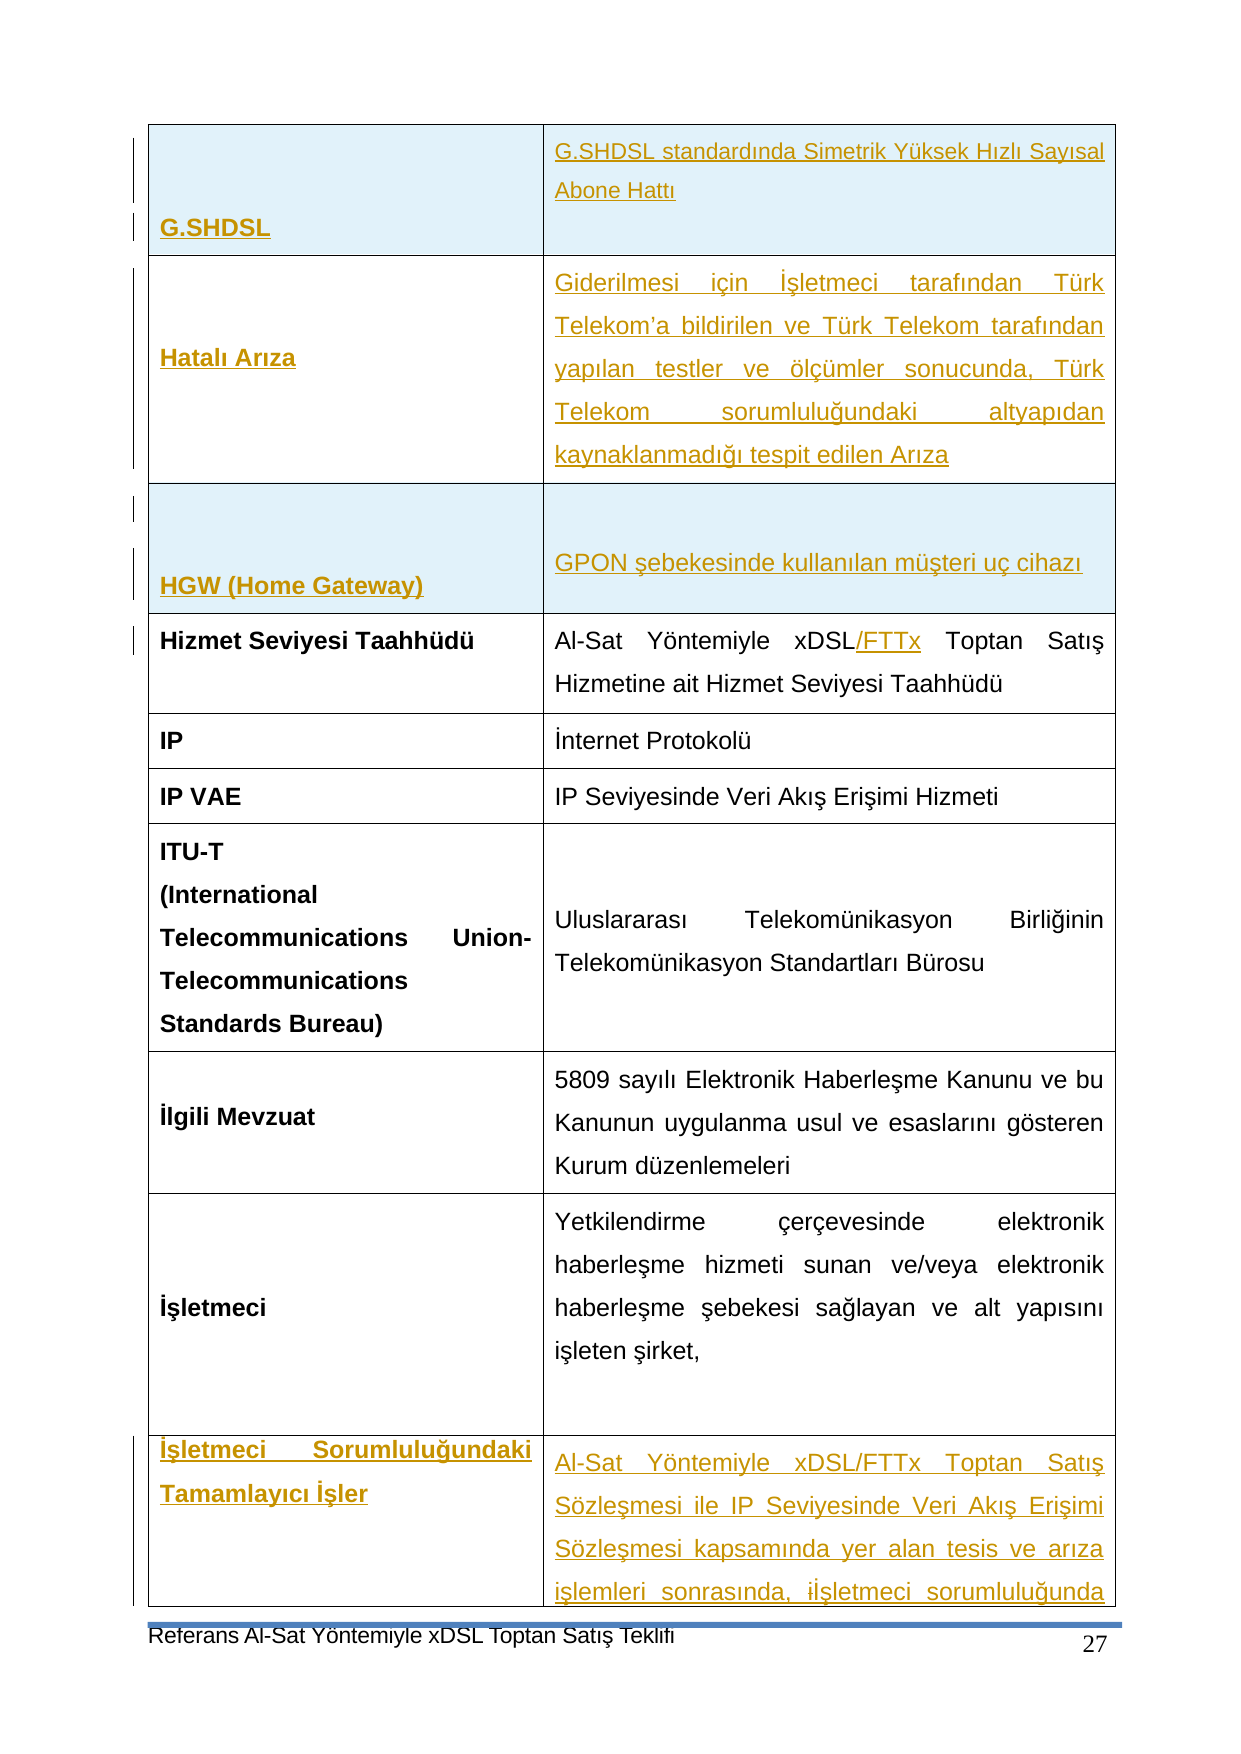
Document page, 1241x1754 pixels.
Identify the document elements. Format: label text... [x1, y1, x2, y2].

table_cell ITU-T (International Telecommunications Union-Telecommunications Standards Bureau) [149, 824, 543, 1051]
table_cell IP [149, 714, 543, 768]
table_cell Uluslararası Telekomünikasyon Birliğinin Telekomünikasyon Standartları Bürosu [544, 824, 1115, 1051]
table_cell [544, 1436, 1115, 1606]
table_cell [149, 1436, 543, 1606]
table_cell İnternet Protokolü [544, 714, 1115, 768]
table_cell 5809 sayılı Elektronik Haberleşme Kanunu ve bu Kanunun uygulanma usul ve esaslarını gösteren Kurum düzenlemeleri [544, 1052, 1115, 1193]
table_cell [544, 256, 1115, 482]
table_cell Al-Sat Yöntemiyle xDSL Toptan Satış Hizmetine ait Hizmet Seviyesi Taahhüdü [544, 614, 1115, 712]
table_cell IP VAE [149, 769, 543, 823]
table_cell Yetkilendirme çerçevesinde elektronik haberleşme hizmeti sunan ve/veya elektronik haberleşme şebekesi sağlayan ve alt yapısını işleten şirket, [544, 1194, 1115, 1434]
table_cell İlgili Mevzuat [149, 1052, 543, 1193]
table_cell İşletmeci [149, 1194, 543, 1434]
table_cell Hizmet Seviyesi Taahhüdü [149, 614, 543, 712]
table_cell [149, 256, 543, 482]
table_cell IP Seviyesinde Veri Akış Erişimi Hizmeti [544, 769, 1115, 823]
